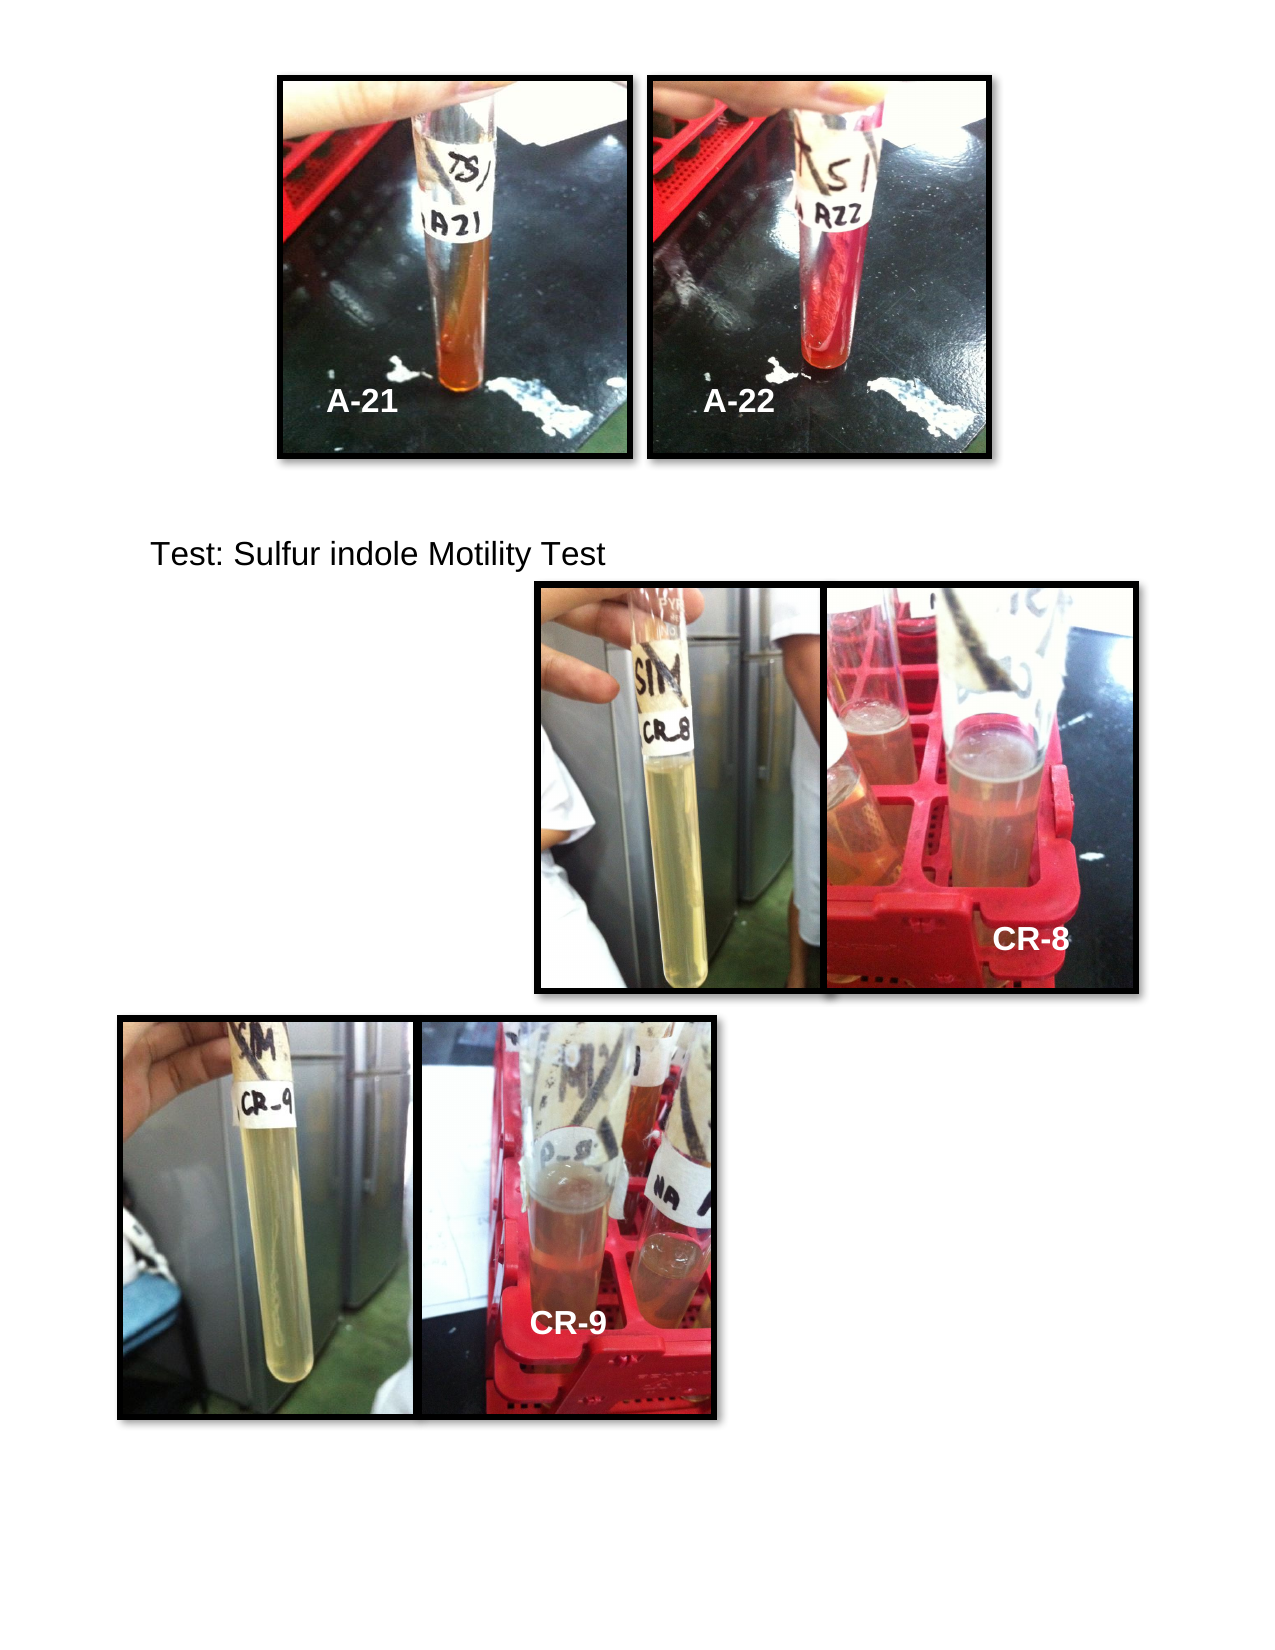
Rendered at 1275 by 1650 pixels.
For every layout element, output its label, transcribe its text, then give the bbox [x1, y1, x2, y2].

picture [827, 588, 1133, 988]
picture [422, 1022, 711, 1303]
picture [123, 1022, 413, 1414]
picture [283, 81, 627, 381]
picture [283, 419, 627, 453]
picture [541, 588, 820, 919]
text CR-8 [150, 919, 1125, 957]
picture [653, 81, 986, 381]
text A-21 A-22 [150, 381, 1125, 419]
picture [653, 419, 986, 453]
text CR-9 [150, 1303, 1125, 1342]
picture [422, 1342, 711, 1414]
text Test: Sulfur indole Motility Test [150, 534, 1125, 573]
picture [541, 957, 820, 988]
